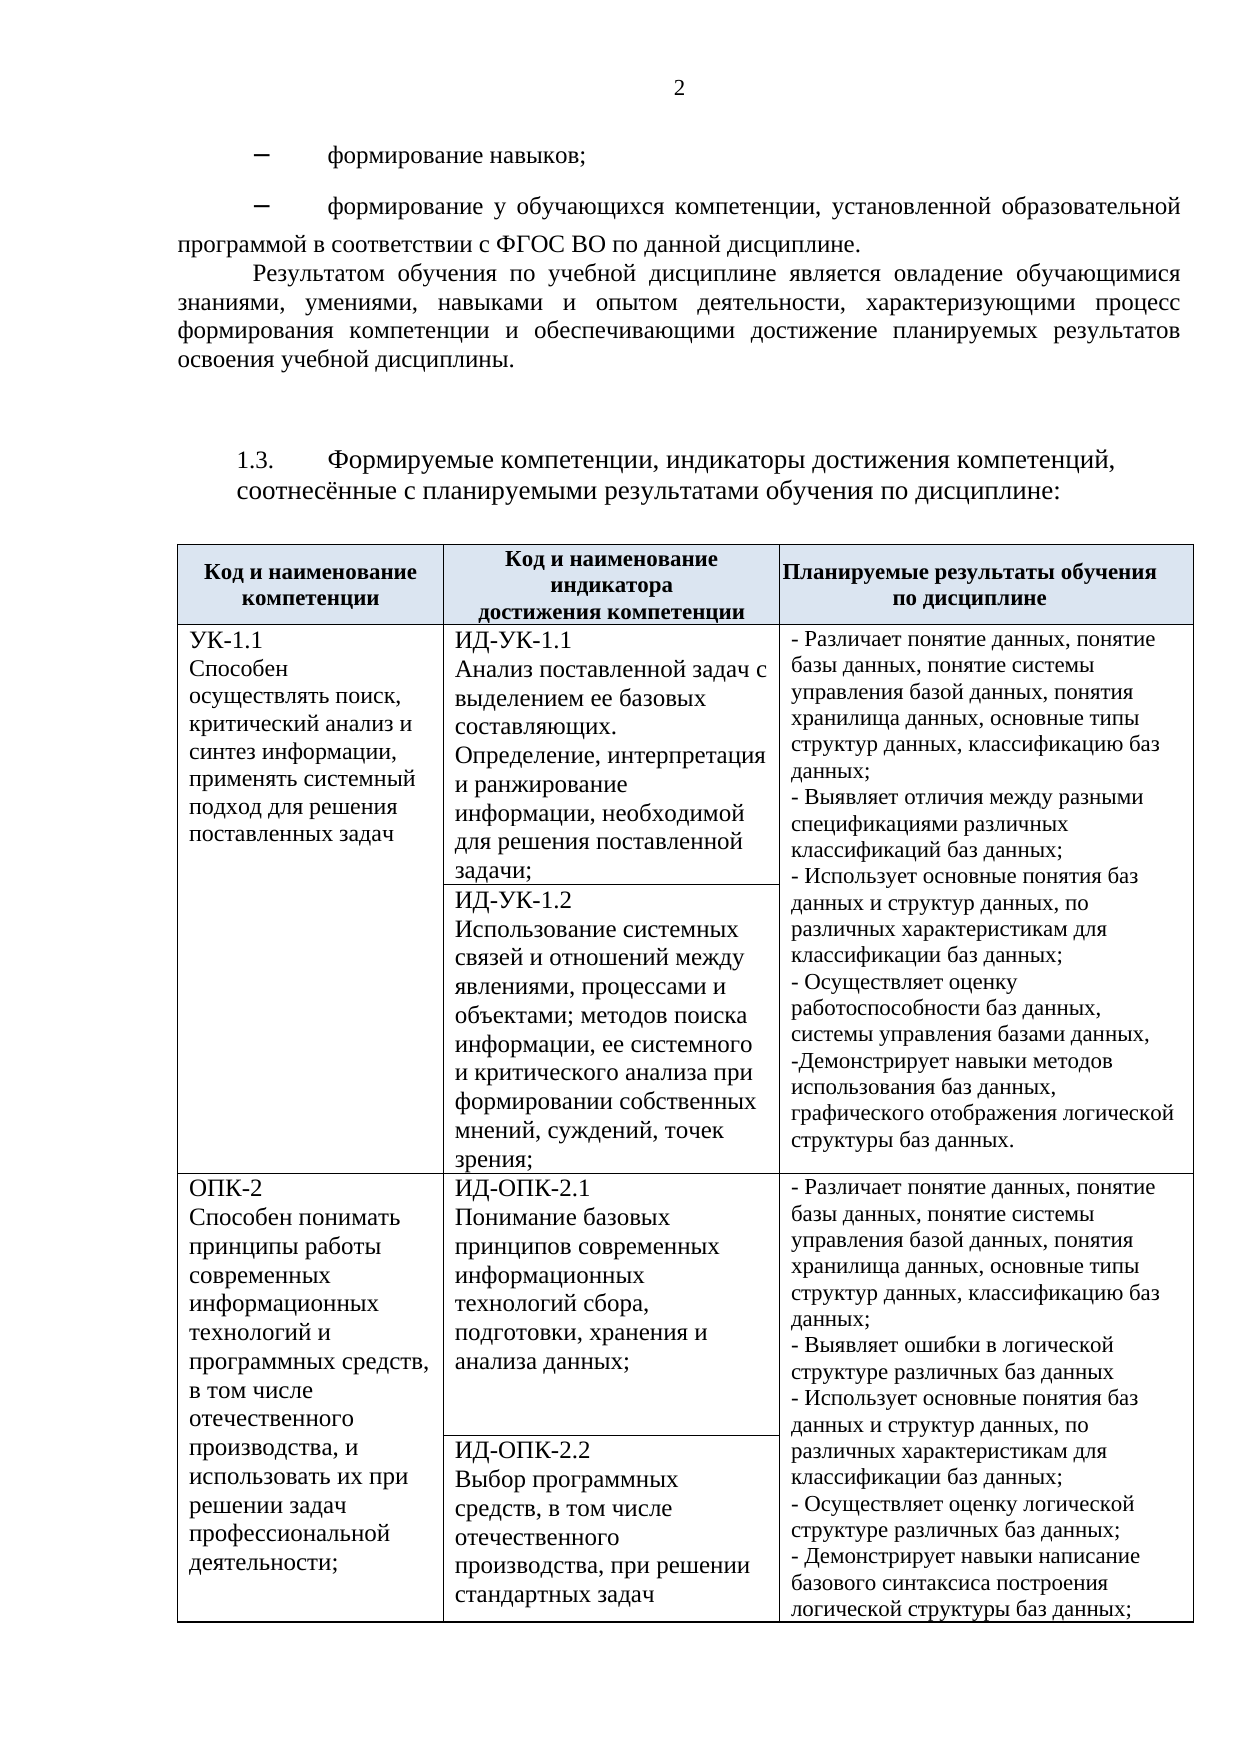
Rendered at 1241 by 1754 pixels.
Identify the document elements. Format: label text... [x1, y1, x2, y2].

table_cell - Различает понятие данных, понятие базы данных, понятие системы управления базой данных, понятия хранилища данных, основные типы структур данных, классификацию баз данных; - Выявляет отличия между разными спецификациями различных классификаций баз данных; - Использует основные понятия баз данных и структур данных, по различных характеристикам для классификации баз данных; - Осуществляет оценку работоспособности баз данных, системы управления базами данных, -Демонстрирует навыки методов использования баз данных, графического отображения логической структуры баз данных. [780, 625, 1193, 1172]
table_cell ИД-УК-1.1 Анализ поставленной задач с выделением ее базовых составляющих. Определение, интерпретация и ранжирование информации, необходимой для решения поставленной задачи; [444, 625, 779, 884]
table_header Код и наименование компетенции [178, 545, 443, 624]
list формирование навыков; [177, 127, 1181, 178]
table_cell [444, 1436, 779, 1621]
table_cell ИД-ОПК-2.1 Понимание базовых принципов современных информационных технологий сбора, подготовки, хранения и анализа данных; [444, 1174, 779, 1434]
list формирование у обучающихся компетенции, установленной образовательной программой в соответствии с ФГОС ВО по данной дисциплине. [177, 178, 1181, 258]
table_cell ОПК-2 Способен понимать принципы работы современных информационных технологий и программных средств, в том числе отечественного производства, и использовать их при решении задач профессиональной деятельности; [178, 1174, 443, 1621]
table_cell ИД-УК-1.2 Использование системных связей и отношений между явлениями, процессами и объектами; методов поиска информации, ее системного и критического анализа при формировании собственных мнений, суждений, точек зрения; [444, 885, 779, 1172]
table_header Код и наименование индикатора достижения компетенции [444, 545, 779, 624]
table_header Планируемые результаты обучения по дисциплине [780, 545, 1193, 624]
list Результатом обучения по учебной дисциплине является овладение обучающимися знаниями, умениями, навыками и опытом деятельности, характеризующими процесс формирования компетенции и обеспечивающими достижение планируемых результатов освоения учебной дисциплины. [177, 258, 1181, 373]
table_cell УК-1.1 Способен осуществлять поиск, критический анализ и синтез информации, применять системный подход для решения поставленных задач [178, 625, 443, 1172]
list Формируемые компетенции, индикаторы достижения компетенций, соотнесённые с планируемыми результатами обучения по дисциплине: [236, 443, 1181, 505]
table_cell - Различает понятие данных, понятие базы данных, понятие системы управления базой данных, понятия хранилища данных, основные типы структур данных, классификацию баз данных; - Выявляет ошибки в логической структуре различных баз данных - Использует основные понятия баз данных и структур данных, по различных характеристикам для классификации баз данных; - Осуществляет оценку логической структуре различных баз данных; - Демонстрирует навыки написание базового синтаксиса построения логической структуры баз данных; [780, 1174, 1193, 1621]
